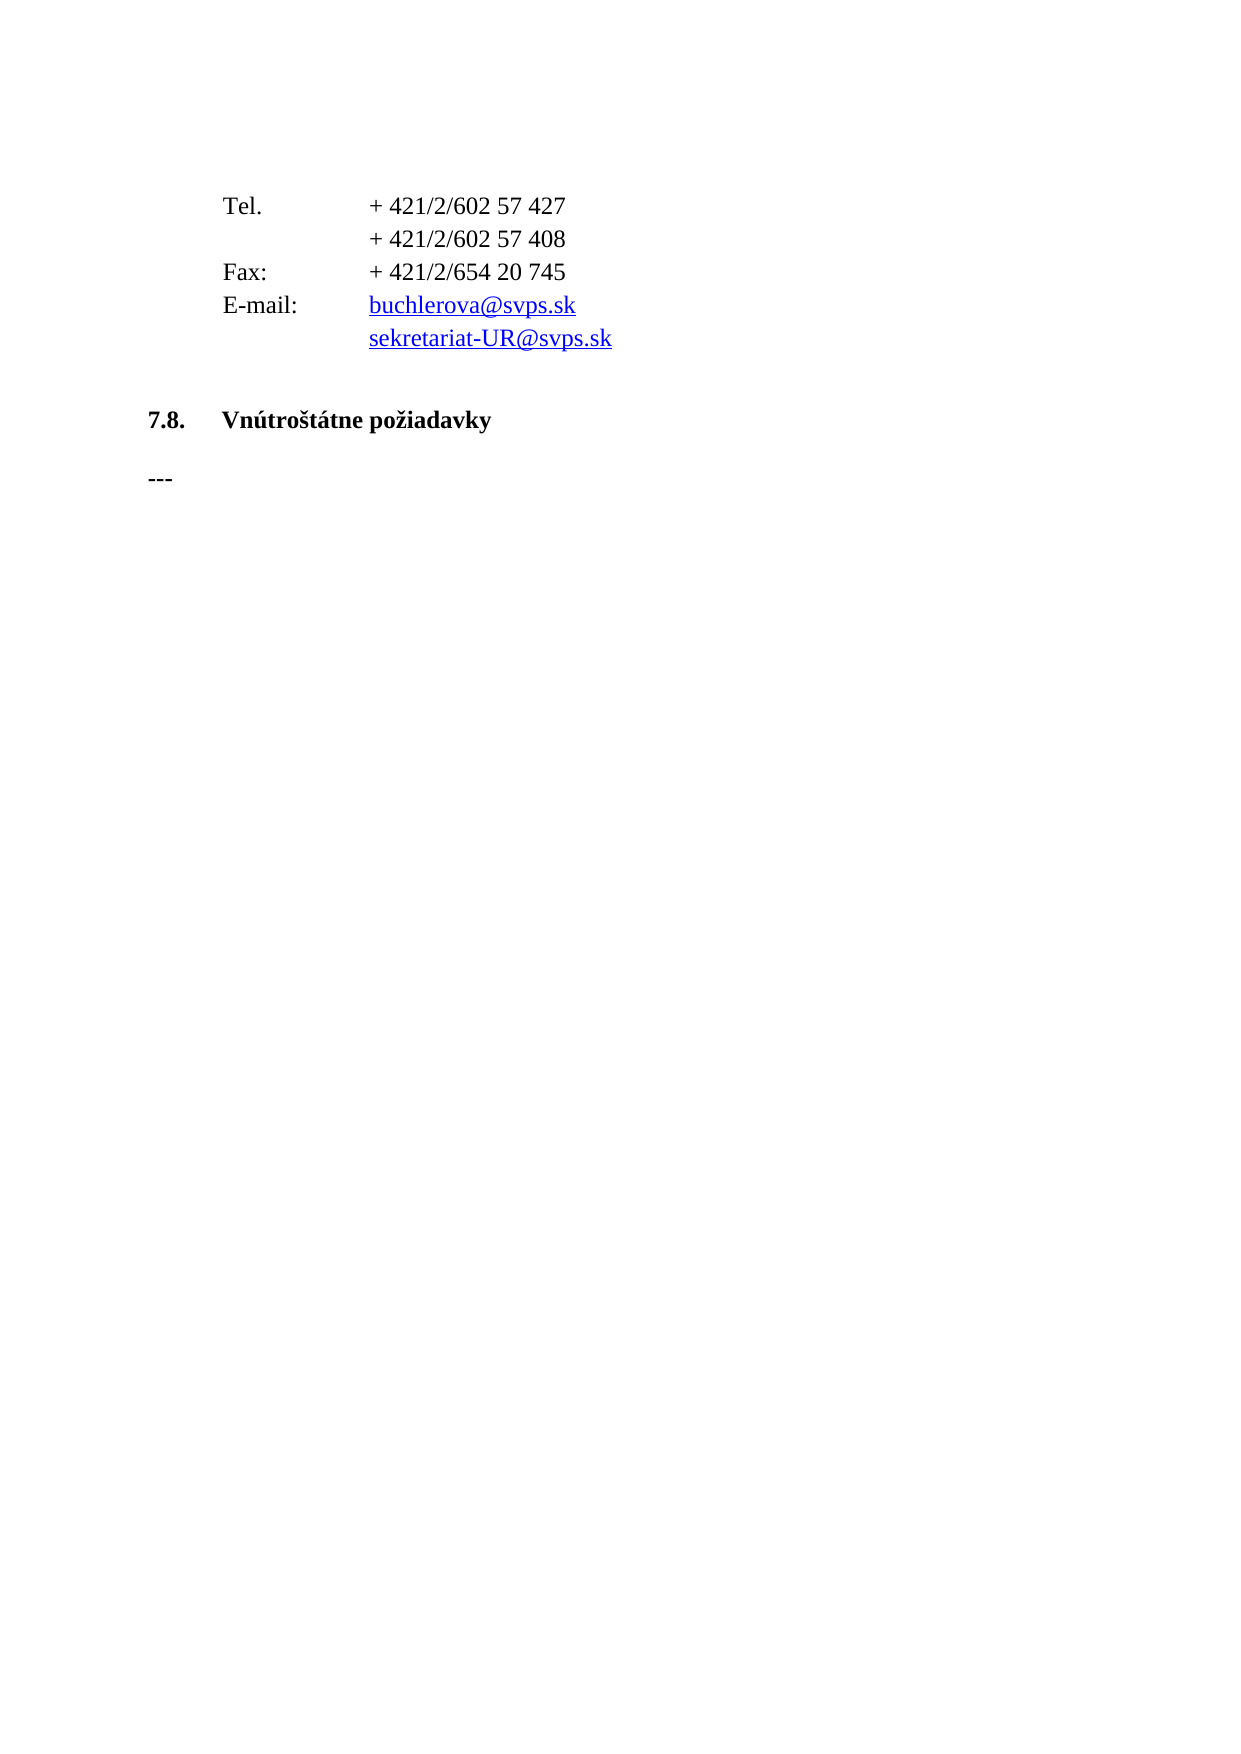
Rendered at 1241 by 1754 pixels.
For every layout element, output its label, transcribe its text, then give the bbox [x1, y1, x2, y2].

list Fax: + 421/2/654 20 745 [223, 257, 1137, 286]
list E-mail: buchlerova@svps.sk [223, 290, 1137, 318]
list sekretariat-UR@svps.sk [223, 323, 1137, 352]
text 7.8. Vnútroštátne požiadavky [148, 405, 1137, 434]
list + 421/2/602 57 408 [223, 224, 1137, 252]
list Tel. + 421/2/602 57 427 [223, 191, 1137, 219]
text --- [148, 463, 1137, 492]
